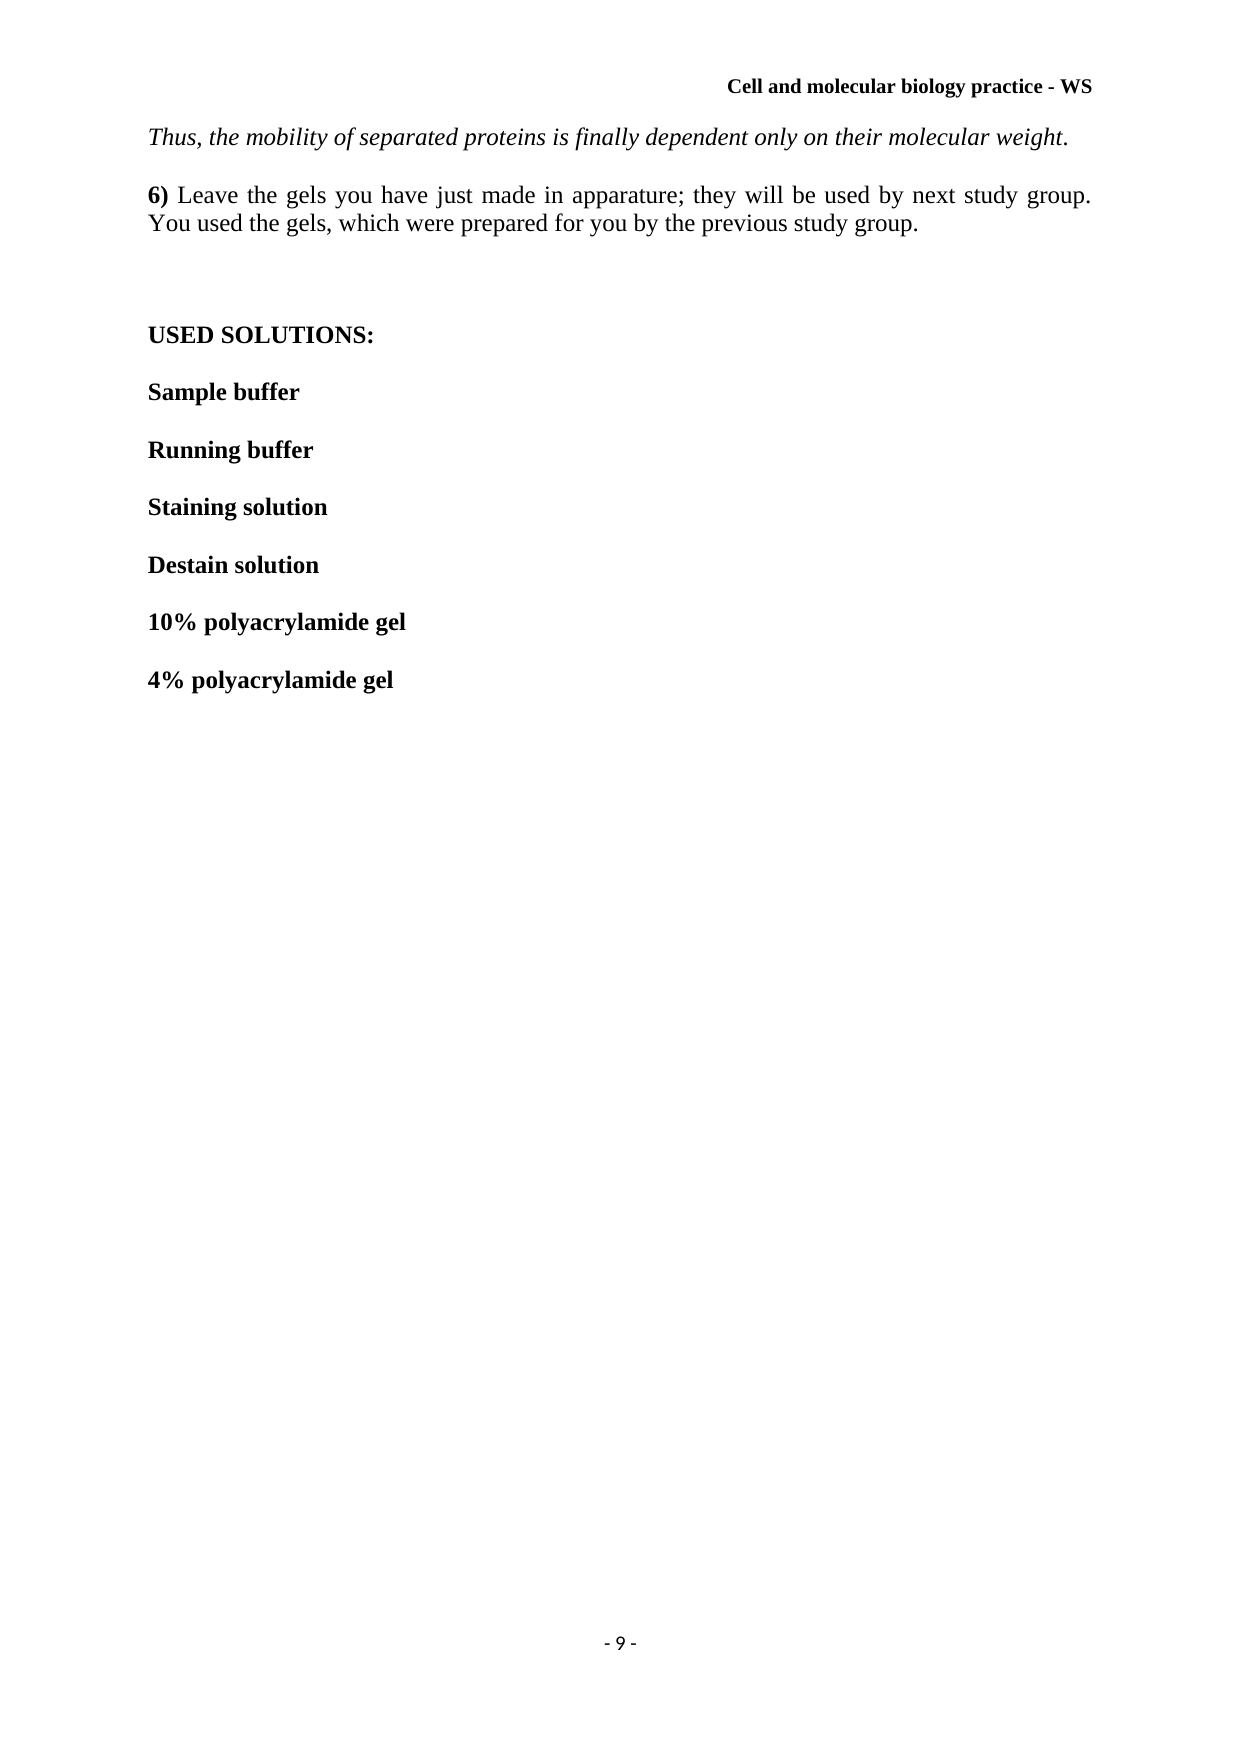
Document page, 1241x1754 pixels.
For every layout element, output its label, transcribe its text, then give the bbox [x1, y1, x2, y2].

text Thus, the mobility of separated proteins is finally dependent only on their molecular weight. [148, 122, 1092, 151]
text Running buffer [148, 435, 1092, 464]
text 4% polyacrylamide gel [148, 665, 1092, 694]
text Destain solution [148, 550, 1092, 579]
text 10% polyacrylamide gel [148, 607, 1092, 636]
text USED SOLUTIONS: [148, 320, 1092, 349]
text Sample buffer [148, 377, 1092, 406]
text 6) Leave the gels you have just made in apparature; they will be used by next study group. You used the gels, which were prepared for you by the previous study group. [148, 180, 1092, 237]
text Staining solution [148, 492, 1092, 521]
